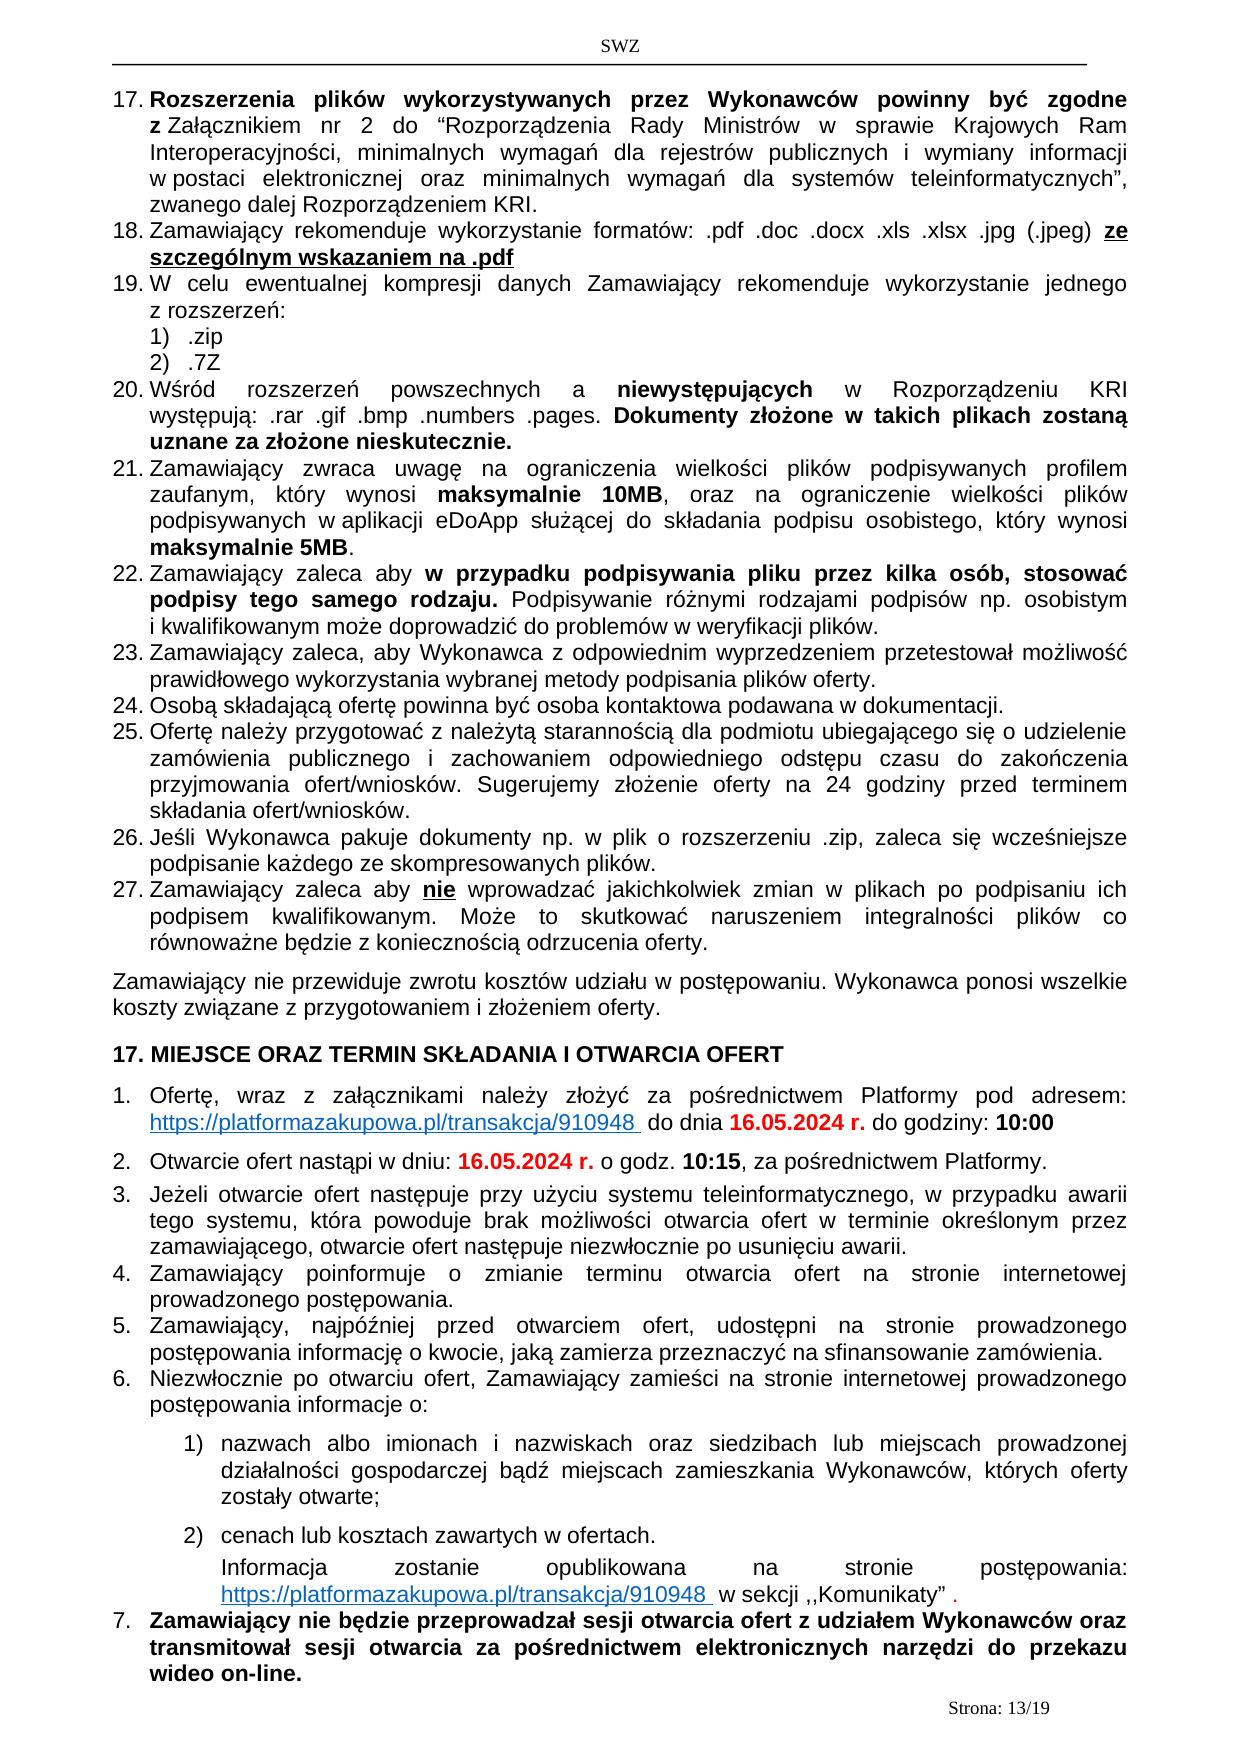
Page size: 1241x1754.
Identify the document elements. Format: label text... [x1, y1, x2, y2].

subtitle Zamawiający nie przewiduje zwrotu kosztów udziału w postępowaniu. Wykonawca ponosi wszelkie koszty związane z przygotowaniem i złożeniem oferty. [112, 968, 1128, 1021]
subtitle nazwach albo imionach i nazwiskach oraz siedzibach lub miejscach prowadzonej działalności gospodarczej bądź miejscach zamieszkania Wykonawców, których oferty zostały otwarte; [183, 1430, 1128, 1509]
list Rozszerzenia plików wykorzystywanych przez Wykonawców powinny być zgodne z Załącznikiem nr 2 do “Rozporządzenia Rady Ministrów w sprawie Krajowych Ram Interoperacyjności, minimalnych wymagań dla rejestrów publicznych i wymiany informacji w postaci elektronicznej oraz minimalnych wymagań dla systemów teleinformatycznych”, zwanego dalej Rozporządzeniem KRI. [112, 86, 1128, 217]
list Jeżeli otwarcie ofert następuje przy użyciu systemu teleinformatycznego, w przypadku awarii tego systemu, która powoduje brak możliwości otwarcia ofert w terminie określonym przez zamawiającego, otwarcie ofert następuje niezwłocznie po usunięciu awarii. [112, 1181, 1128, 1259]
list Zamawiający nie będzie przeprowadzał sesji otwarcia ofert z udziałem Wykonawców oraz transmitował sesji otwarcia za pośrednictwem elektronicznych narzędzi do przekazu wideo on-line. [112, 1607, 1128, 1686]
list Zamawiający zaleca, aby Wykonawca z odpowiednim wyprzedzeniem przetestował możliwość prawidłowego wykorzystania wybranej metody podpisania plików oferty. [112, 639, 1128, 692]
list Jeśli Wykonawca pakuje dokumenty np. w plik o rozszerzeniu .zip, zaleca się wcześniejsze podpisanie każdego ze skompresowanych plików. [112, 824, 1128, 876]
subtitle Ofertę, wraz z załącznikami należy złożyć za pośrednictwem Platformy pod adresem: https://platformazakupowa.pl/transakcja/910948 do dnia 16.05.2024 r. do godziny: 10:00 [112, 1080, 1128, 1135]
list Ofertę należy przygotować z należytą starannością dla podmiotu ubiegającego się o udzielenie zamówienia publicznego i zachowaniem odpowiedniego odstępu czasu do zakończenia przyjmowania ofert/wniosków. Sugerujemy złożenie oferty na 24 godziny przed terminem składania ofert/wniosków. [112, 718, 1128, 824]
list Zamawiający zwraca uwagę na ograniczenia wielkości plików podpisywanych profilem zaufanym, który wynosi maksymalnie 10MB, oraz na ograniczenie wielkości plików podpisywanych w aplikacji eDoApp służącej do składania podpisu osobistego, który wynosi maksymalnie 5MB. [112, 455, 1128, 560]
subtitle Otwarcie ofert nastąpi w dniu: 16.05.2024 r. o godz. 10:15, za pośrednictwem Platformy. [112, 1148, 1128, 1174]
list Zamawiający, najpóźniej przed otwarciem ofert, udostępni na stronie prowadzonego postępowania informację o kwocie, jaką zamierza przeznaczyć na sfinansowanie zamówienia. [112, 1312, 1128, 1365]
list Niezwłocznie po otwarciu ofert, Zamawiający zamieści na stronie internetowej prowadzonego postępowania informacje o: [112, 1365, 1128, 1418]
list Zamawiający zaleca aby w przypadku podpisywania pliku przez kilka osób, stosować podpisy tego samego rodzaju. Podpisywanie różnymi rodzajami podpisów np. osobistym i kwalifikowanym może doprowadzić do problemów w weryfikacji plików. [112, 560, 1128, 639]
list Zamawiający poinformuje o zmianie terminu otwarcia ofert na stronie internetowej prowadzonego postępowania. [112, 1259, 1128, 1312]
list W celu ewentualnej kompresji danych Zamawiający rekomenduje wykorzystanie jednego z rozszerzeń: [112, 270, 1128, 323]
list Zamawiający rekomenduje wykorzystanie formatów: .pdf .doc .docx .xls .xlsx .jpg (.jpeg) ze szczególnym wskazaniem na .pdf [112, 217, 1128, 270]
list Informacja zostanie opublikowana na stronie postępowania: https://platformazakupowa.pl/transakcja/910948 w sekcji ,,Komunikaty” . [221, 1554, 1128, 1607]
subtitle 17. Miejsce oraz termin składania i otwarcia ofert [112, 1041, 1128, 1068]
list Wśród rozszerzeń powszechnych a niewystępujących w Rozporządzeniu KRI występują: .rar .gif .bmp .numbers .pages. Dokumenty złożone w takich plikach zostaną uznane za złożone nieskutecznie. [112, 376, 1128, 455]
list .zip [149, 323, 1128, 349]
subtitle cenach lub kosztach zawartych w ofertach. [183, 1522, 1128, 1548]
list Zamawiający zaleca aby nie wprowadzać jakichkolwiek zmian w plikach po podpisaniu ich podpisem kwalifikowanym. Może to skutkować naruszeniem integralności plików co równoważne będzie z koniecznością odrzucenia oferty. [112, 876, 1128, 955]
list .7Z [149, 349, 1128, 376]
list Osobą składającą ofertę powinna być osoba kontaktowa podawana w dokumentacji. [112, 692, 1128, 718]
